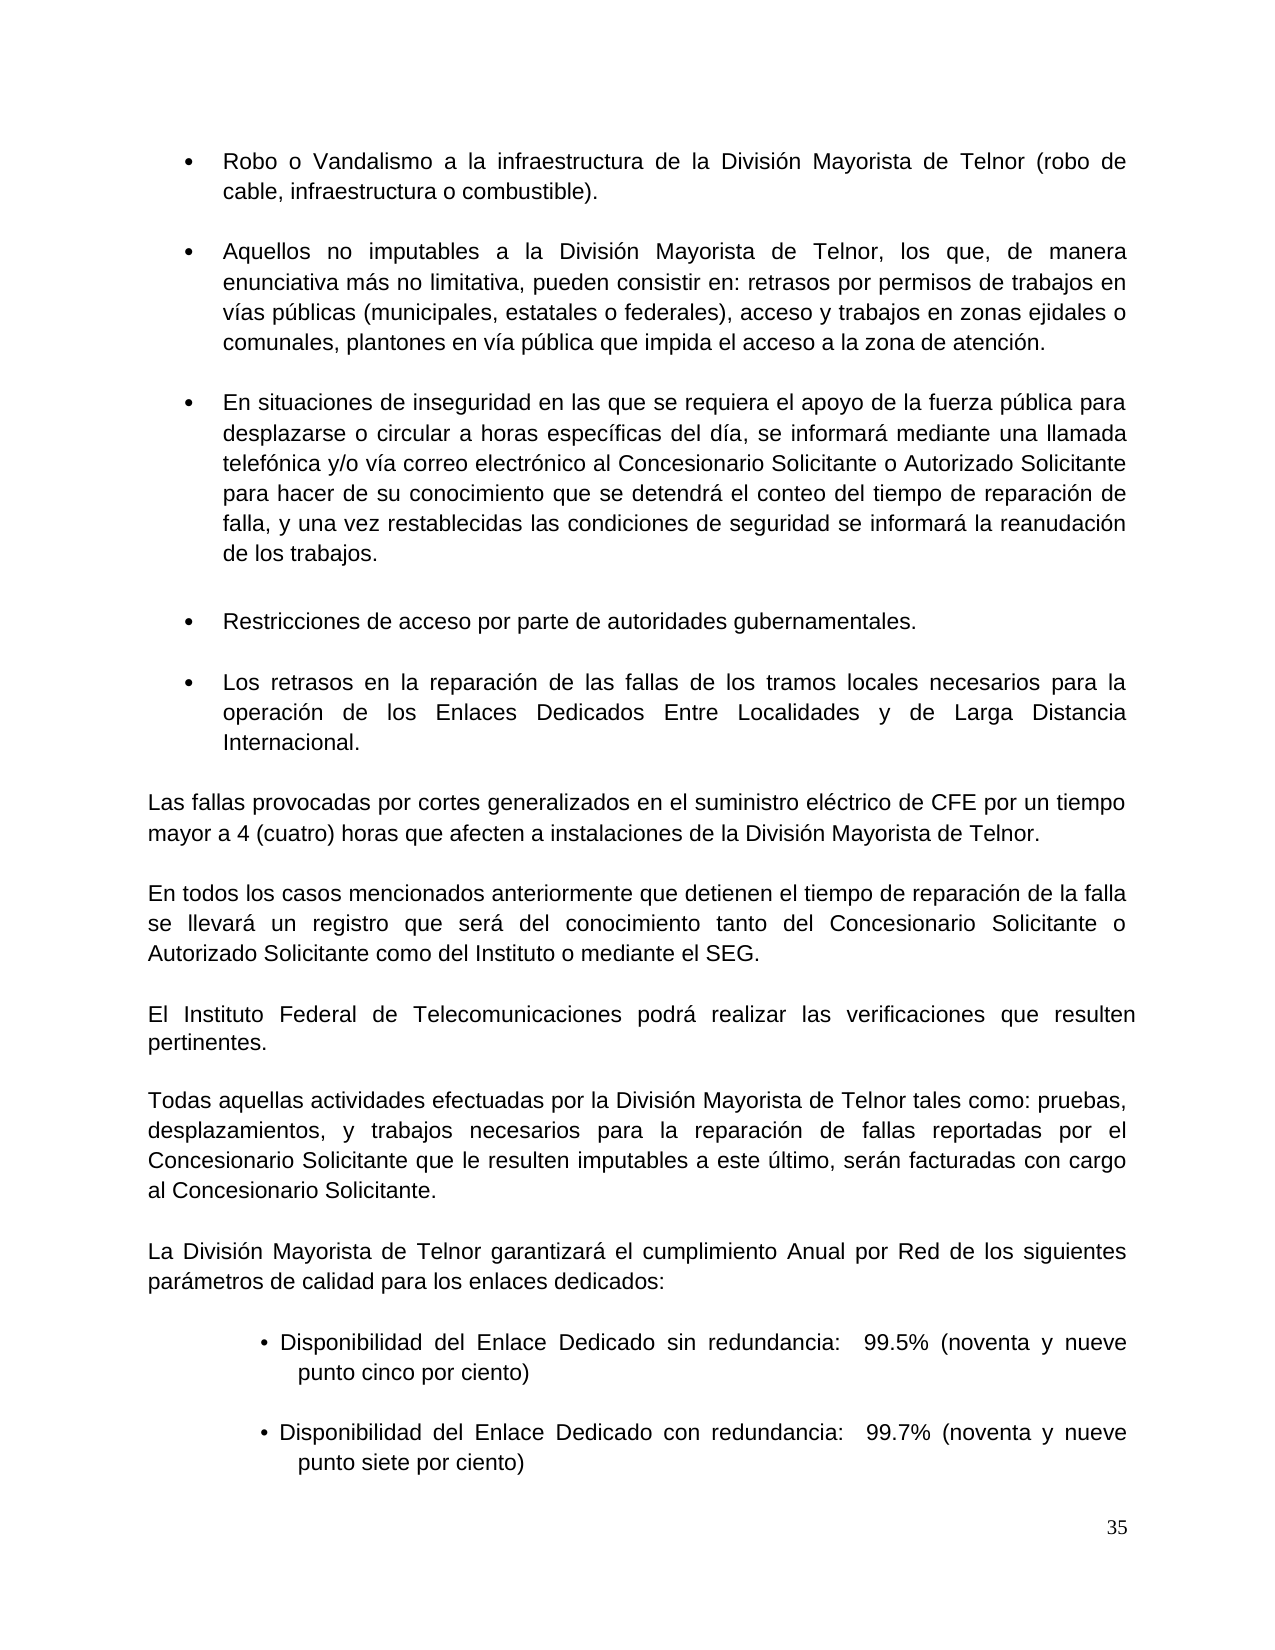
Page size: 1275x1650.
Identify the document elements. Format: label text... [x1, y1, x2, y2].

list Robo o Vandalismo a la infraestructura de la División Mayorista de Telnor (robo de cable, infraestructura o combustible). [185, 148, 1127, 204]
text Todas aquellas actividades efectuadas por la División Mayorista de Telnor tales como: pruebas, desplazamientos, y trabajos necesarios para la reparación de fallas reportadas por el Concesionario Solicitante que le resulten imputables a este último, serán facturadas con cargo al Concesionario Solicitante. [148, 1087, 1127, 1204]
list Aquellos no imputables a la División Mayorista de Telnor, los que, de manera enunciativa más no limitativa, pueden consistir en: retrasos por permisos de trabajos en vías públicas (municipales, estatales o federales), acceso y trabajos en zonas ejidales o comunales, plantones en vía pública que impida el acceso a la zona de atención. [185, 238, 1127, 355]
text • Disponibilidad del Enlace Dedicado sin redundancia: 99.5% (noventa y nueve punto cinco por ciento) [260, 1328, 1127, 1385]
list En situaciones de inseguridad en las que se requiera el apoyo de la fuerza pública para desplazarse o circular a horas específicas del día, se informará mediante una llamada telefónica y/o vía correo electrónico al Concesionario Solicitante o Autorizado Solicitante para hacer de su conocimiento que se detendrá el conteo del tiempo de reparación de falla, y una vez restablecidas las condiciones de seguridad se informará la reanudación de los trabajos. [185, 389, 1127, 567]
text La División Mayorista de Telnor garantizará el cumplimiento Anual por Red de los siguientes parámetros de calidad para los enlaces dedicados: [148, 1238, 1127, 1294]
list Restricciones de acceso por parte de autoridades gubernamentales. [185, 608, 1127, 634]
text Las fallas provocadas por cortes generalizados en el suministro eléctrico de CFE por un tiempo mayor a 4 (cuatro) horas que afecten a instalaciones de la División Mayorista de Telnor. [148, 789, 1127, 846]
text • Disponibilidad del Enlace Dedicado con redundancia: 99.7% (noventa y nueve punto siete por ciento) [260, 1419, 1127, 1476]
text El Instituto Federal de Telecomunicaciones podrá realizar las verificaciones que resulten pertinentes. [148, 1001, 1137, 1055]
text En todos los casos mencionados anteriormente que detienen el tiempo de reparación de la falla se llevará un registro que será del conocimiento tanto del Concesionario Solicitante o Autorizado Solicitante como del Instituto o mediante el SEG. [148, 880, 1127, 967]
list Los retrasos en la reparación de las fallas de los tramos locales necesarios para la operación de los Enlaces Dedicados Entre Localidades y de Larga Distancia Internacional. [185, 668, 1127, 755]
